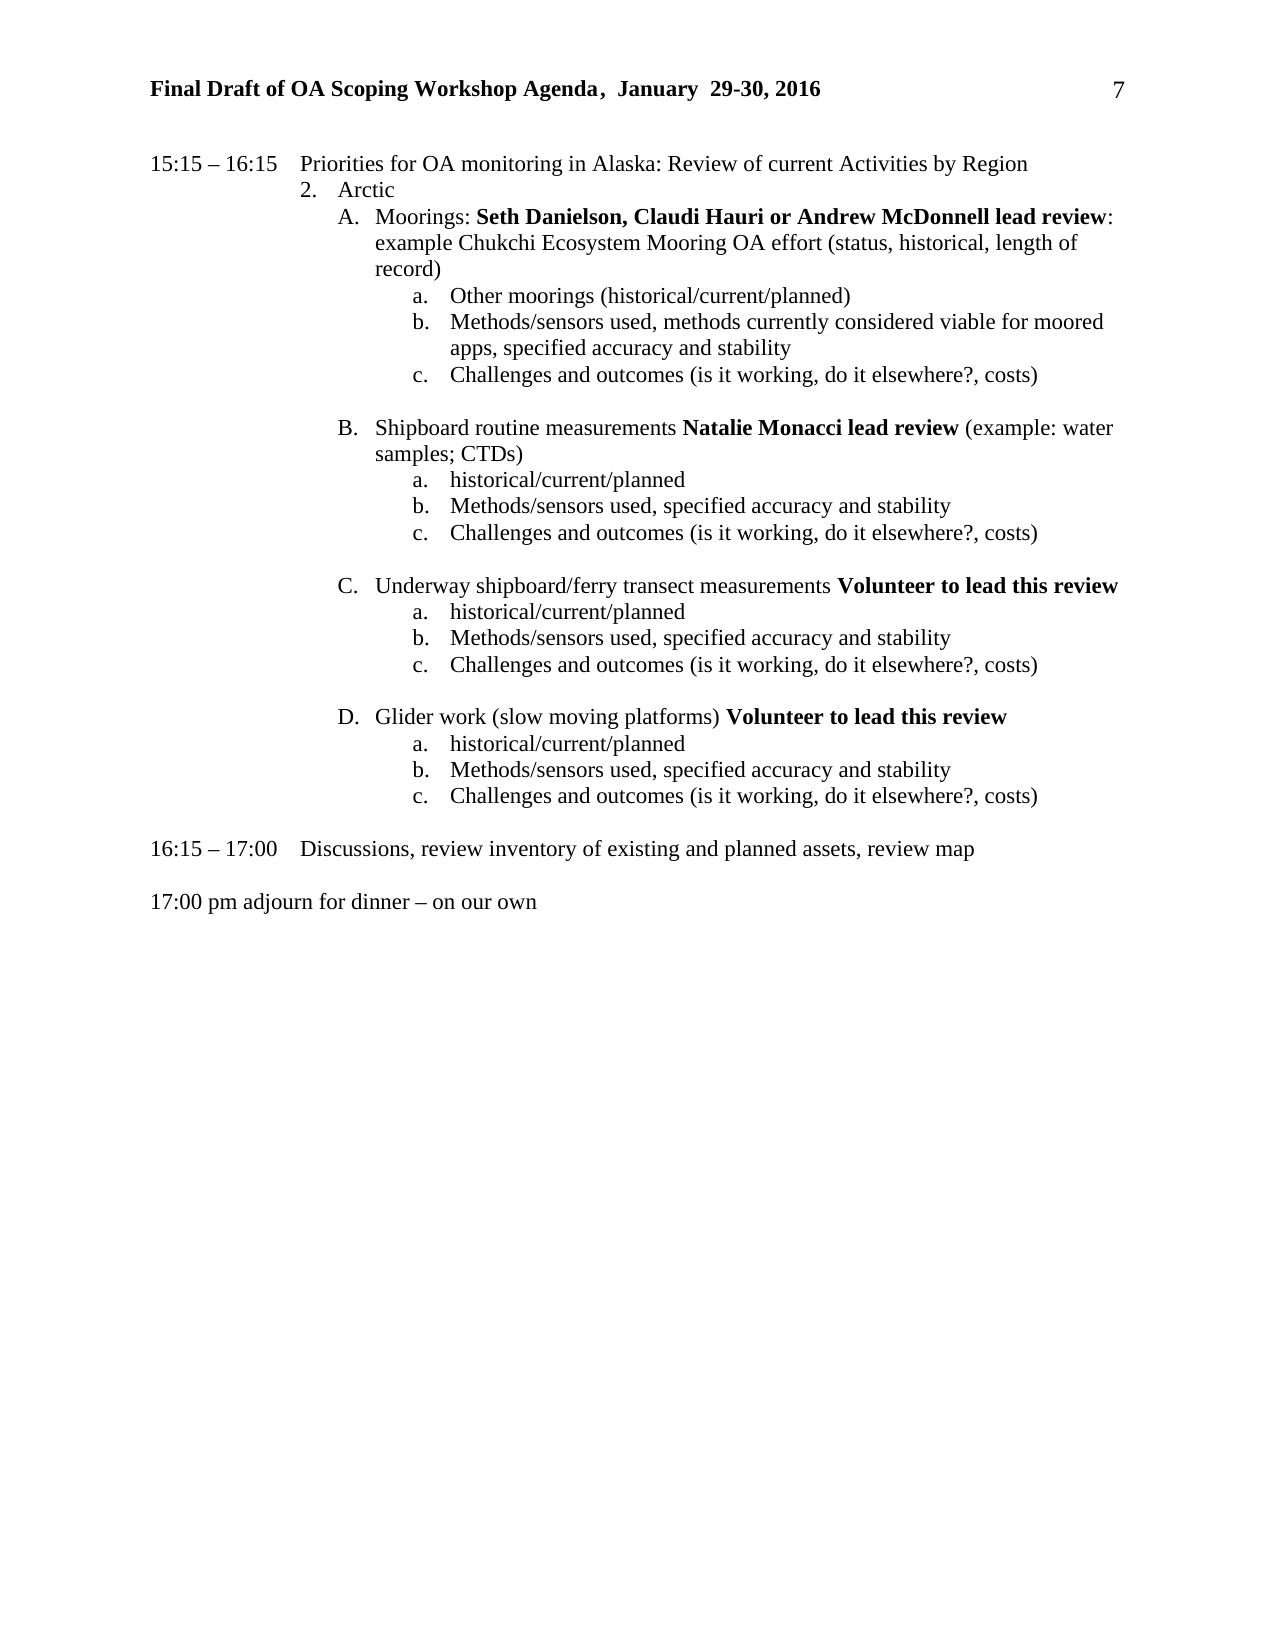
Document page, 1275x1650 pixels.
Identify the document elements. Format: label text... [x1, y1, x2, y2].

list Underway shipboard/ferry transect measurements Volunteer to lead this review [337, 572, 1125, 598]
list Glider work (slow moving platforms) Volunteer to lead this review [337, 703, 1125, 730]
list Arctic [300, 176, 1125, 203]
list historical/current/planned [412, 730, 1125, 756]
text 17:00 pm adjourn for dinner – on our own [150, 888, 1125, 914]
list Methods/sensors used, specified accuracy and stability [412, 756, 1125, 782]
list historical/current/planned [412, 598, 1125, 624]
text 16:15 – 17:00 Discussions, review inventory of existing and planned assets, review map [150, 835, 1125, 862]
list Other moorings (historical/current/planned) [412, 282, 1125, 308]
list Challenges and outcomes (is it working, do it elsewhere?, costs) [412, 361, 1125, 387]
list historical/current/planned [412, 466, 1125, 493]
list Challenges and outcomes (is it working, do it elsewhere?, costs) [412, 651, 1125, 677]
list Methods/sensors used, specified accuracy and stability [412, 493, 1125, 519]
list Moorings: Seth Danielson, Claudi Hauri or Andrew McDonnell lead review: example Chukchi Ecosystem Mooring OA effort (status, historical, length of record) [337, 203, 1125, 282]
list Challenges and outcomes (is it working, do it elsewhere?, costs) [412, 782, 1125, 809]
list Methods/sensors used, methods currently considered viable for moored apps, specified accuracy and stability [412, 308, 1125, 361]
text 15:15 – 16:15 Priorities for OA monitoring in Alaska: Review of current Activities by Region [150, 150, 1125, 176]
list Methods/sensors used, specified accuracy and stability [412, 624, 1125, 651]
list Challenges and outcomes (is it working, do it elsewhere?, costs) [412, 519, 1125, 545]
list Shipboard routine measurements Natalie Monacci lead review (example: water samples; CTDs) [337, 413, 1125, 466]
